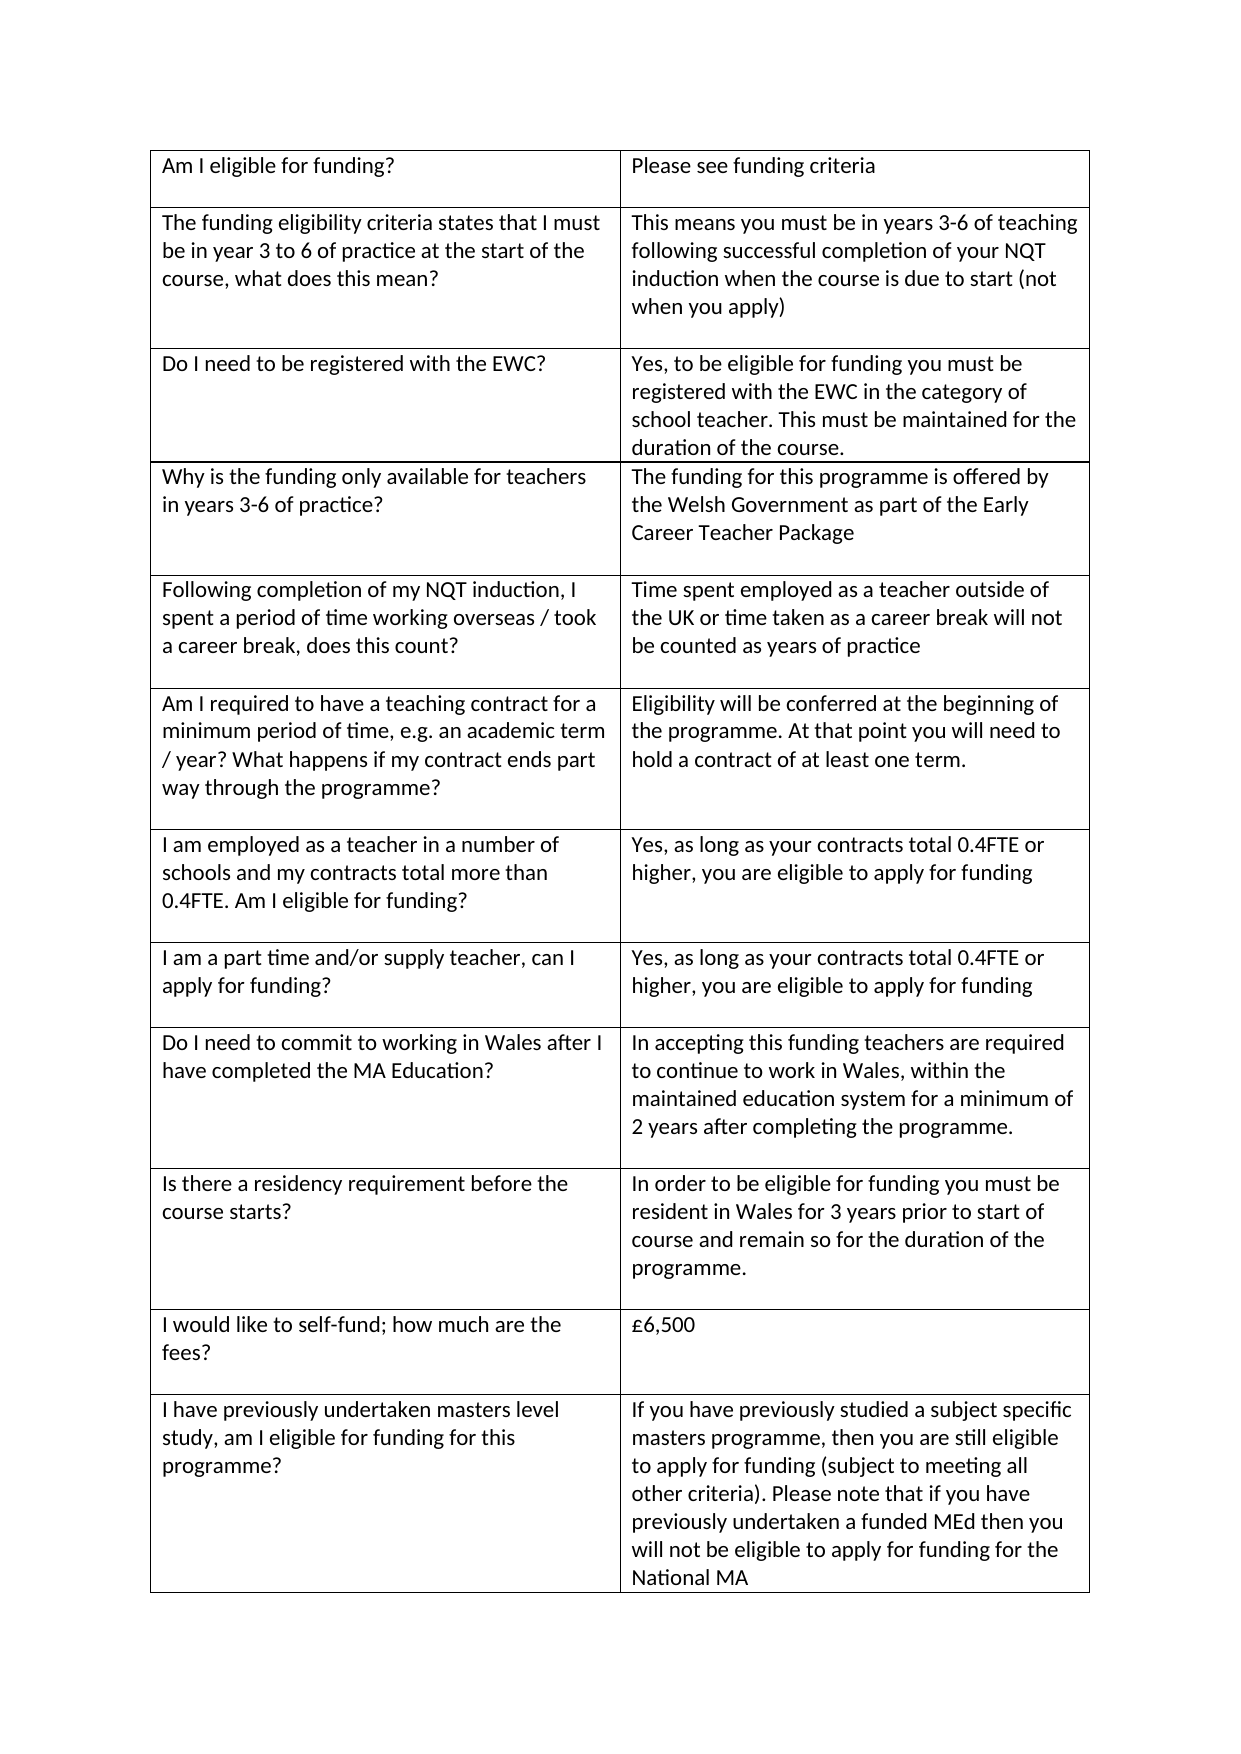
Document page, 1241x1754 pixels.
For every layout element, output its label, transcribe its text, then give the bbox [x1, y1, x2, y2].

table_cell This means you must be in years 3-6 of teaching following successful completion of your NQT induction when the course is due to start (not when you apply) [621, 208, 1089, 348]
table_cell Following completion of my NQT induction, I spent a period of time working overseas / took a career break, does this count? [151, 576, 620, 688]
table_cell Am I required to have a teaching contract for a minimum period of time, e.g. an academic term / year? What happens if my contract ends part way through the programme? [151, 689, 620, 829]
table_header Please see funding criteria [621, 151, 1089, 207]
table_cell Time spent employed as a teacher outside of the UK or time taken as a career break will not be counted as years of practice [621, 576, 1089, 688]
table_cell In accepting this funding teachers are required to continue to work in Wales, within the maintained education system for a minimum of 2 years after completing the programme. [621, 1028, 1089, 1168]
table_cell £6,500 [621, 1310, 1089, 1394]
table_cell I am employed as a teacher in a number of schools and my contracts total more than 0.4FTE. Am I eligible for funding? [151, 830, 620, 942]
table_cell Yes, to be eligible for funding you must be registered with the EWC in the category of school teacher. This must be maintained for the duration of the course. [621, 349, 1089, 461]
table_cell Do I need to be registered with the EWC? [151, 349, 620, 461]
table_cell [621, 1395, 1089, 1592]
table_cell The funding for this programme is offered by the Welsh Government as part of the Early Career Teacher Package [621, 463, 1089, 574]
table_cell Eligibility will be conferred at the beginning of the programme. At that point you will need to hold a contract of at least one term. [621, 689, 1089, 829]
table_cell I am a part time and/or supply teacher, can I apply for funding? [151, 943, 620, 1027]
table_header Am I eligible for funding? [151, 151, 620, 207]
table_cell I would like to self-fund; how much are the fees? [151, 1310, 620, 1394]
table_cell Yes, as long as your contracts total 0.4FTE or higher, you are eligible to apply for funding [621, 830, 1089, 942]
table_cell Yes, as long as your contracts total 0.4FTE or higher, you are eligible to apply for funding [621, 943, 1089, 1027]
table_cell In order to be eligible for funding you must be resident in Wales for 3 years prior to start of course and remain so for the duration of the programme. [621, 1169, 1089, 1309]
table_cell Why is the funding only available for teachers in years 3-6 of practice? [151, 463, 620, 574]
table_cell The funding eligibility criteria states that I must be in year 3 to 6 of practice at the start of the course, what does this mean? [151, 208, 620, 348]
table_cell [151, 1395, 620, 1592]
table_cell Is there a residency requirement before the course starts? [151, 1169, 620, 1309]
table_cell Do I need to commit to working in Wales after I have completed the MA Education? [151, 1028, 620, 1168]
